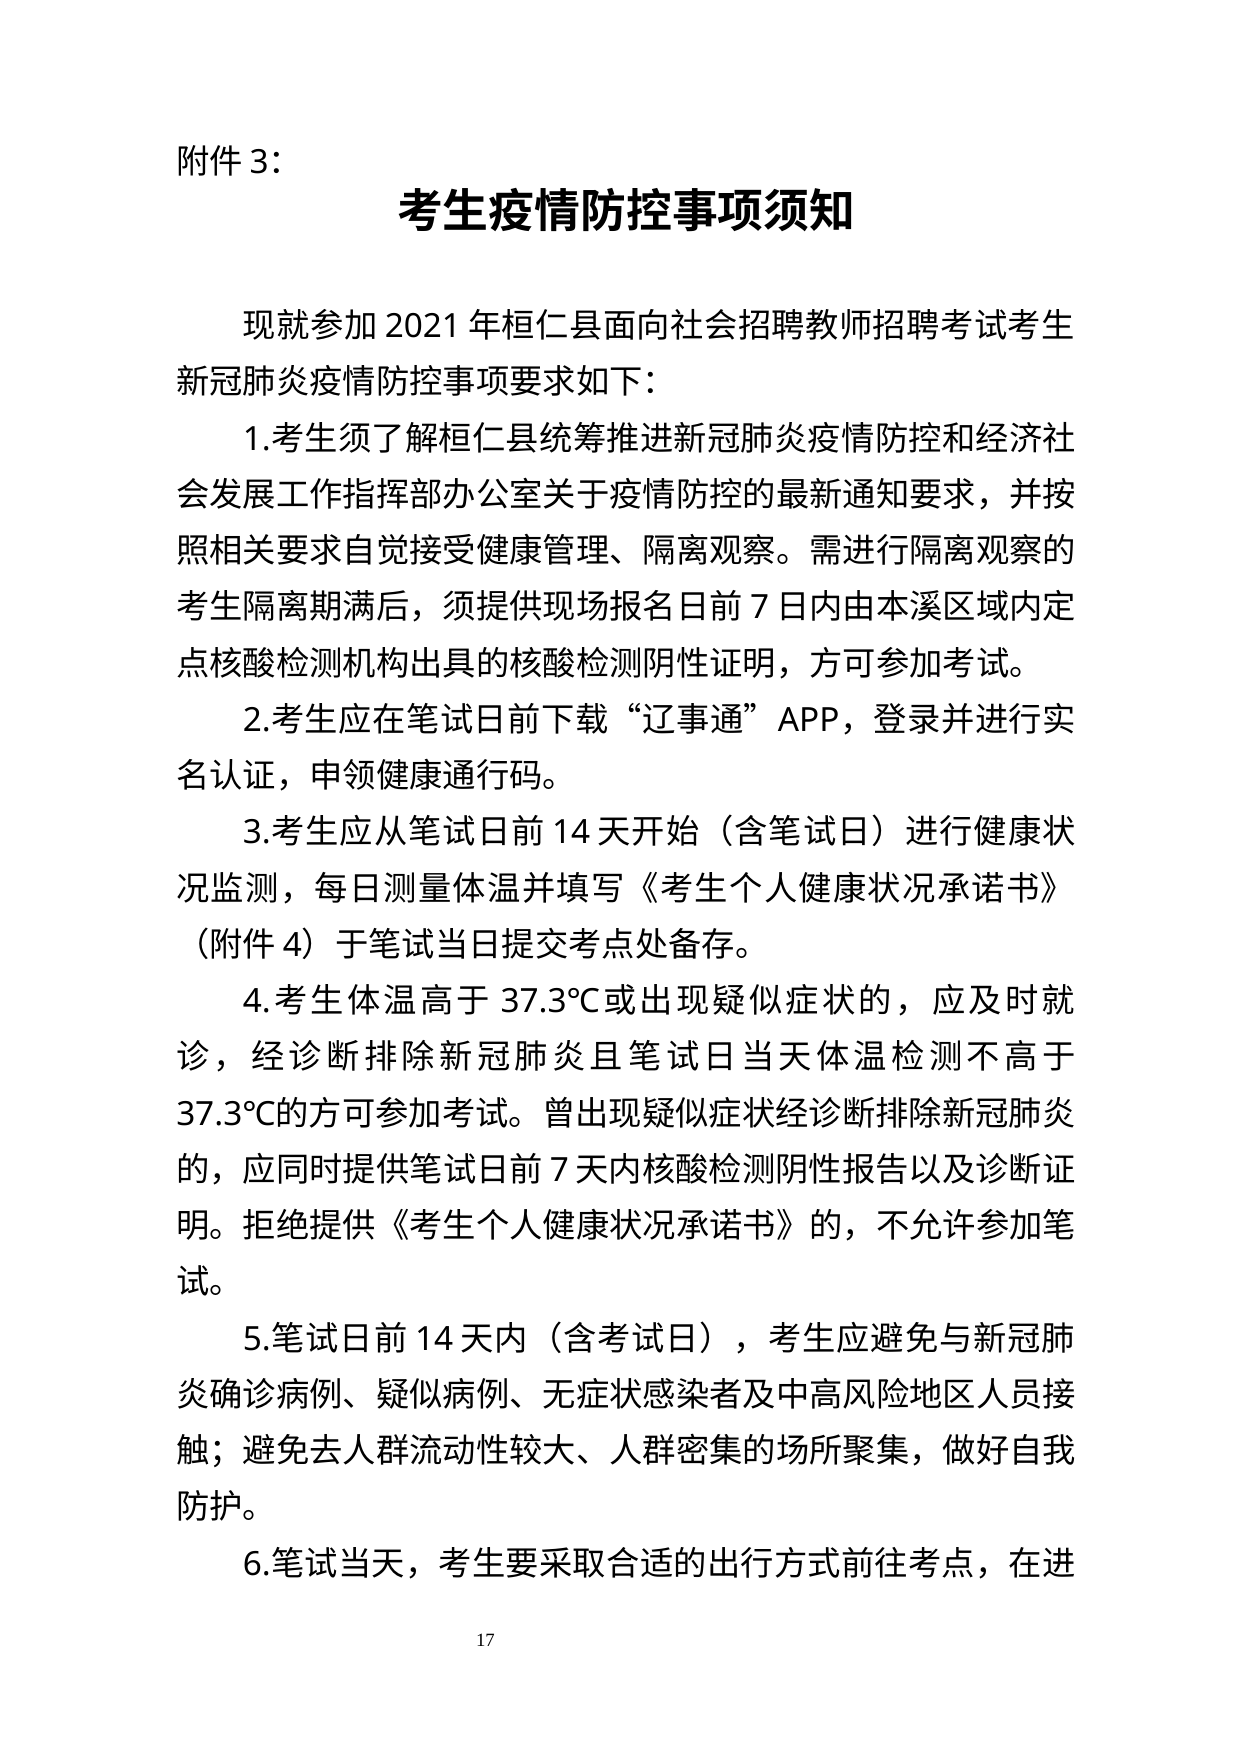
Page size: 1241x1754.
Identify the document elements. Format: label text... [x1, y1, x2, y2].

text 5.笔试日前14天内（含考试日），考生应避免与新冠肺炎确诊病例、疑似病例、无症状感染者及中高风险地区人员接触；避免去人群流动性较大、人群密集的场所聚集，做好自我防护。 [176, 1305, 1076, 1530]
text 1.考生须了解桓仁县统筹推进新冠肺炎疫情防控和经济社会发展工作指挥部办公室关于疫情防控的最新通知要求，并按照相关要求自觉接受健康管理、隔离观察。需进行隔离观察的考生隔离期满后，须提供现场报名日前7日内由本溪区域内定点核酸检测机构出具的核酸检测阴性证明，方可参加考试。 [176, 405, 1076, 686]
text 4.考生体温高于37.3℃或出现疑似症状的，应及时就诊，经诊断排除新冠肺炎且笔试日当天体温检测不高于37.3℃的方可参加考试。曾出现疑似症状经诊断排除新冠肺炎的，应同时提供笔试日前7天内核酸检测阴性报告以及诊断证明。拒绝提供《考生个人健康状况承诺书》的，不允许参加笔试。 [176, 968, 1076, 1305]
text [176, 1530, 1076, 1586]
text 考生疫情防控事项须知 [176, 184, 1076, 238]
text 3.考生应从笔试日前14天开始（含笔试日）进行健康状况监测，每日测量体温并填写《考生个人健康状况承诺书》（附件4）于笔试当日提交考点处备存。 [176, 799, 1076, 968]
text 附件3： [176, 130, 1076, 184]
text 现就参加2021年桓仁县面向社会招聘教师招聘考试考生新冠肺炎疫情防控事项要求如下： [176, 293, 1076, 405]
text 2.考生应在笔试日前下载“辽事通”APP，登录并进行实名认证，申领健康通行码。 [176, 686, 1076, 799]
